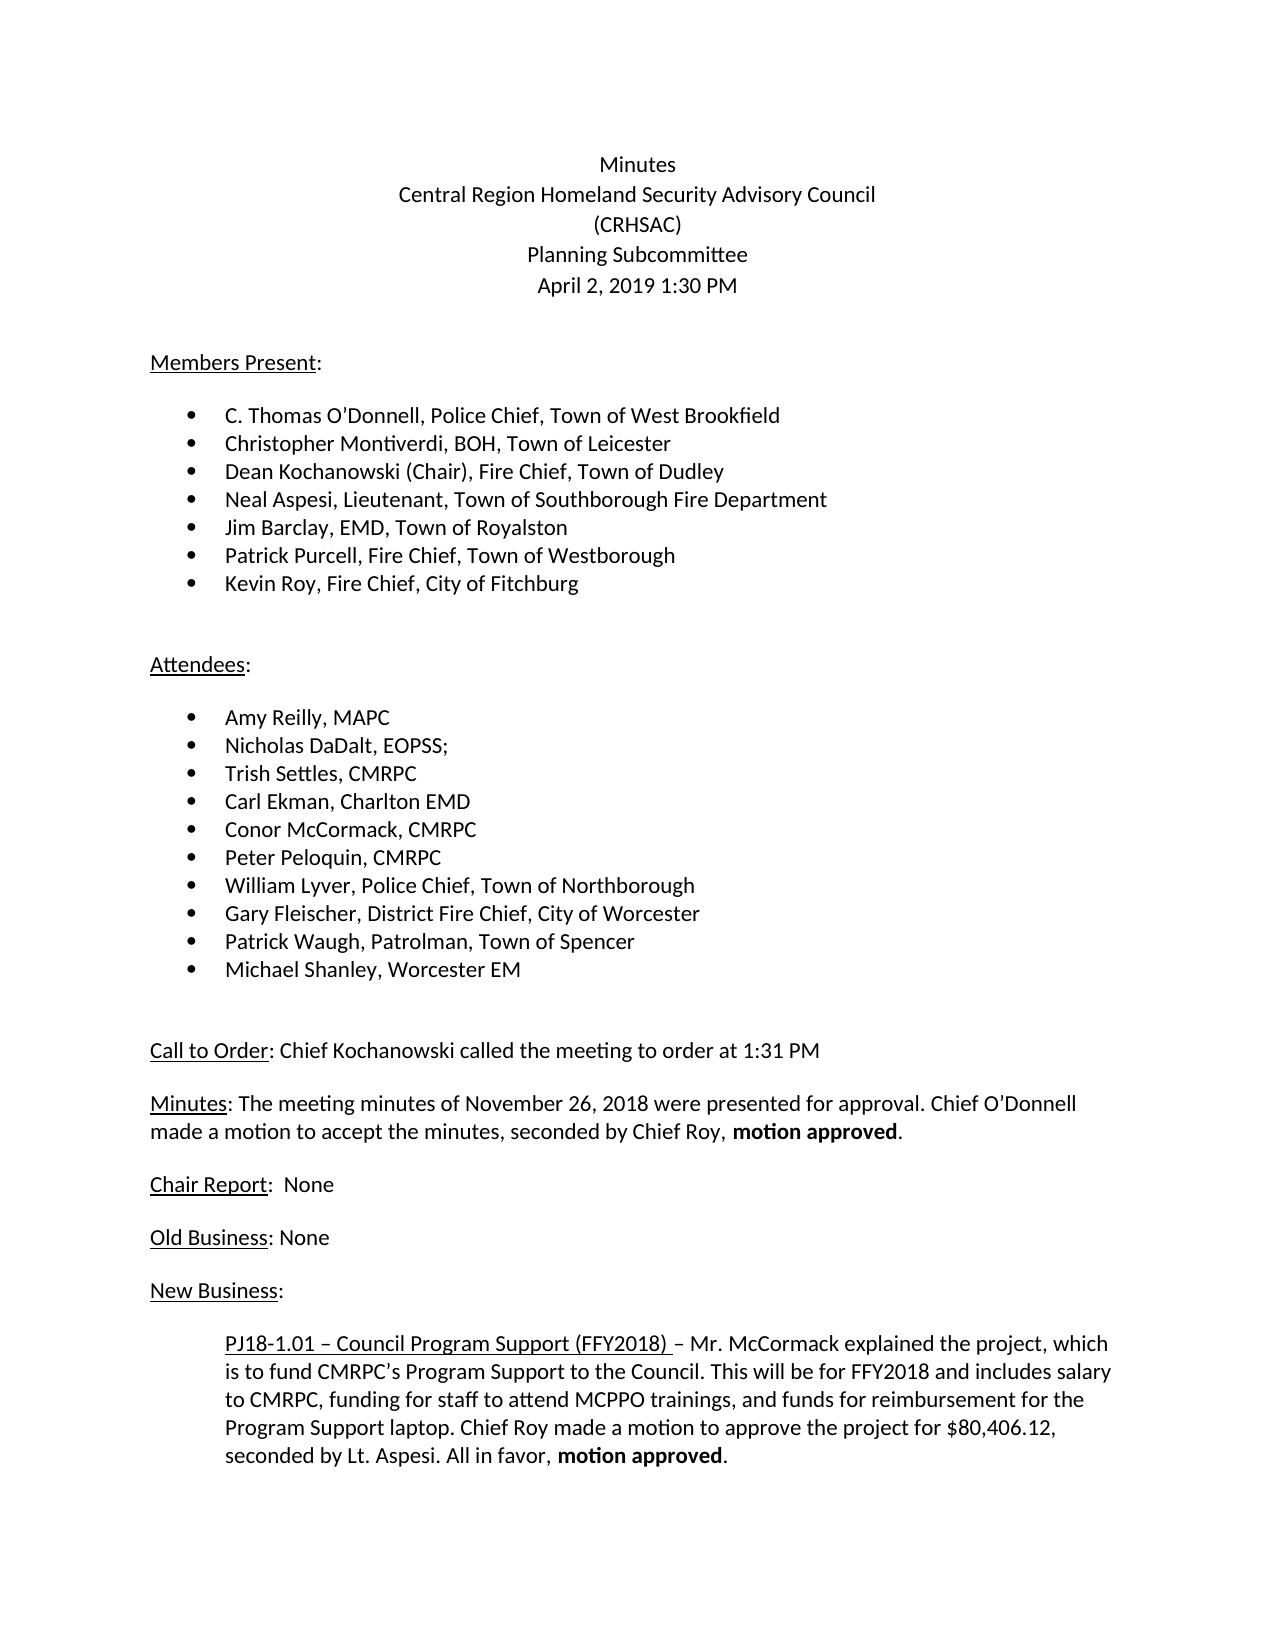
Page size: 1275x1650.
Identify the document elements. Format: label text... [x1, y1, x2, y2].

list Christopher Montiverdi, BOH, Town of Leicester [187, 429, 1125, 457]
list Peter Peloquin, CMRPC [187, 843, 1125, 871]
list William Lyver, Police Chief, Town of Northborough [187, 871, 1125, 899]
list Neal Aspesi, Lieutenant, Town of Southborough Fire Department [187, 485, 1125, 513]
list Michael Shanley, Worcester EM [187, 955, 1125, 983]
text Planning Subcommittee [150, 241, 1125, 269]
list C. Thomas O’Donnell, Police Chief, Town of West Brookfield [187, 401, 1125, 429]
text Minutes [150, 150, 1125, 178]
list Amy Reilly, MAPC [187, 703, 1125, 731]
list Nicholas DaDalt, EOPSS; [187, 731, 1125, 759]
text Minutes: The meeting minutes of November 26, 2018 were presented for approval. Chief O’Donnell made a motion to accept the minutes, seconded by Chief Roy, motion approved. [150, 1089, 1125, 1145]
text Chair Report: None [150, 1170, 1125, 1198]
list Carl Ekman, Charlton EMD [187, 787, 1125, 815]
list Dean Kochanowski (Chair), Fire Chief, Town of Dudley [187, 457, 1125, 485]
list Gary Fleischer, District Fire Chief, City of Worcester [187, 899, 1125, 927]
list Kevin Roy, Fire Chief, City of Fitchburg [187, 569, 1125, 597]
list Patrick Waugh, Patrolman, Town of Spencer [187, 927, 1125, 955]
list Patrick Purcell, Fire Chief, Town of Westborough [187, 541, 1125, 569]
list Trish Settles, CMRPC [187, 759, 1125, 787]
text Old Business: None [150, 1223, 1125, 1251]
text Call to Order: Chief Kochanowski called the meeting to order at 1:31 PM [150, 1036, 1125, 1064]
text (CRHSAC) [150, 210, 1125, 238]
text Central Region Homeland Security Advisory Council [150, 180, 1125, 208]
text April 2, 2019 1:30 PM [150, 271, 1125, 299]
list Jim Barclay, EMD, Town of Royalston [187, 513, 1125, 541]
text New Business: [150, 1276, 1125, 1304]
text PJ18-1.01 – Council Program Support (FFY2018) – Mr. McCormack explained the project, which is to fund CMRPC’s Program Support to the Council. This will be for FFY2018 and includes salary to CMRPC, funding for staff to attend MCPPO trainings, and funds for reimbursement for the Program Support laptop. Chief Roy made a motion to approve the project for $80,406.12, seconded by Lt. Aspesi. All in favor, motion approved. [225, 1329, 1125, 1469]
text Members Present: [150, 348, 1125, 376]
text Attendees: [150, 650, 1125, 678]
list Conor McCormack, CMRPC [187, 815, 1125, 843]
